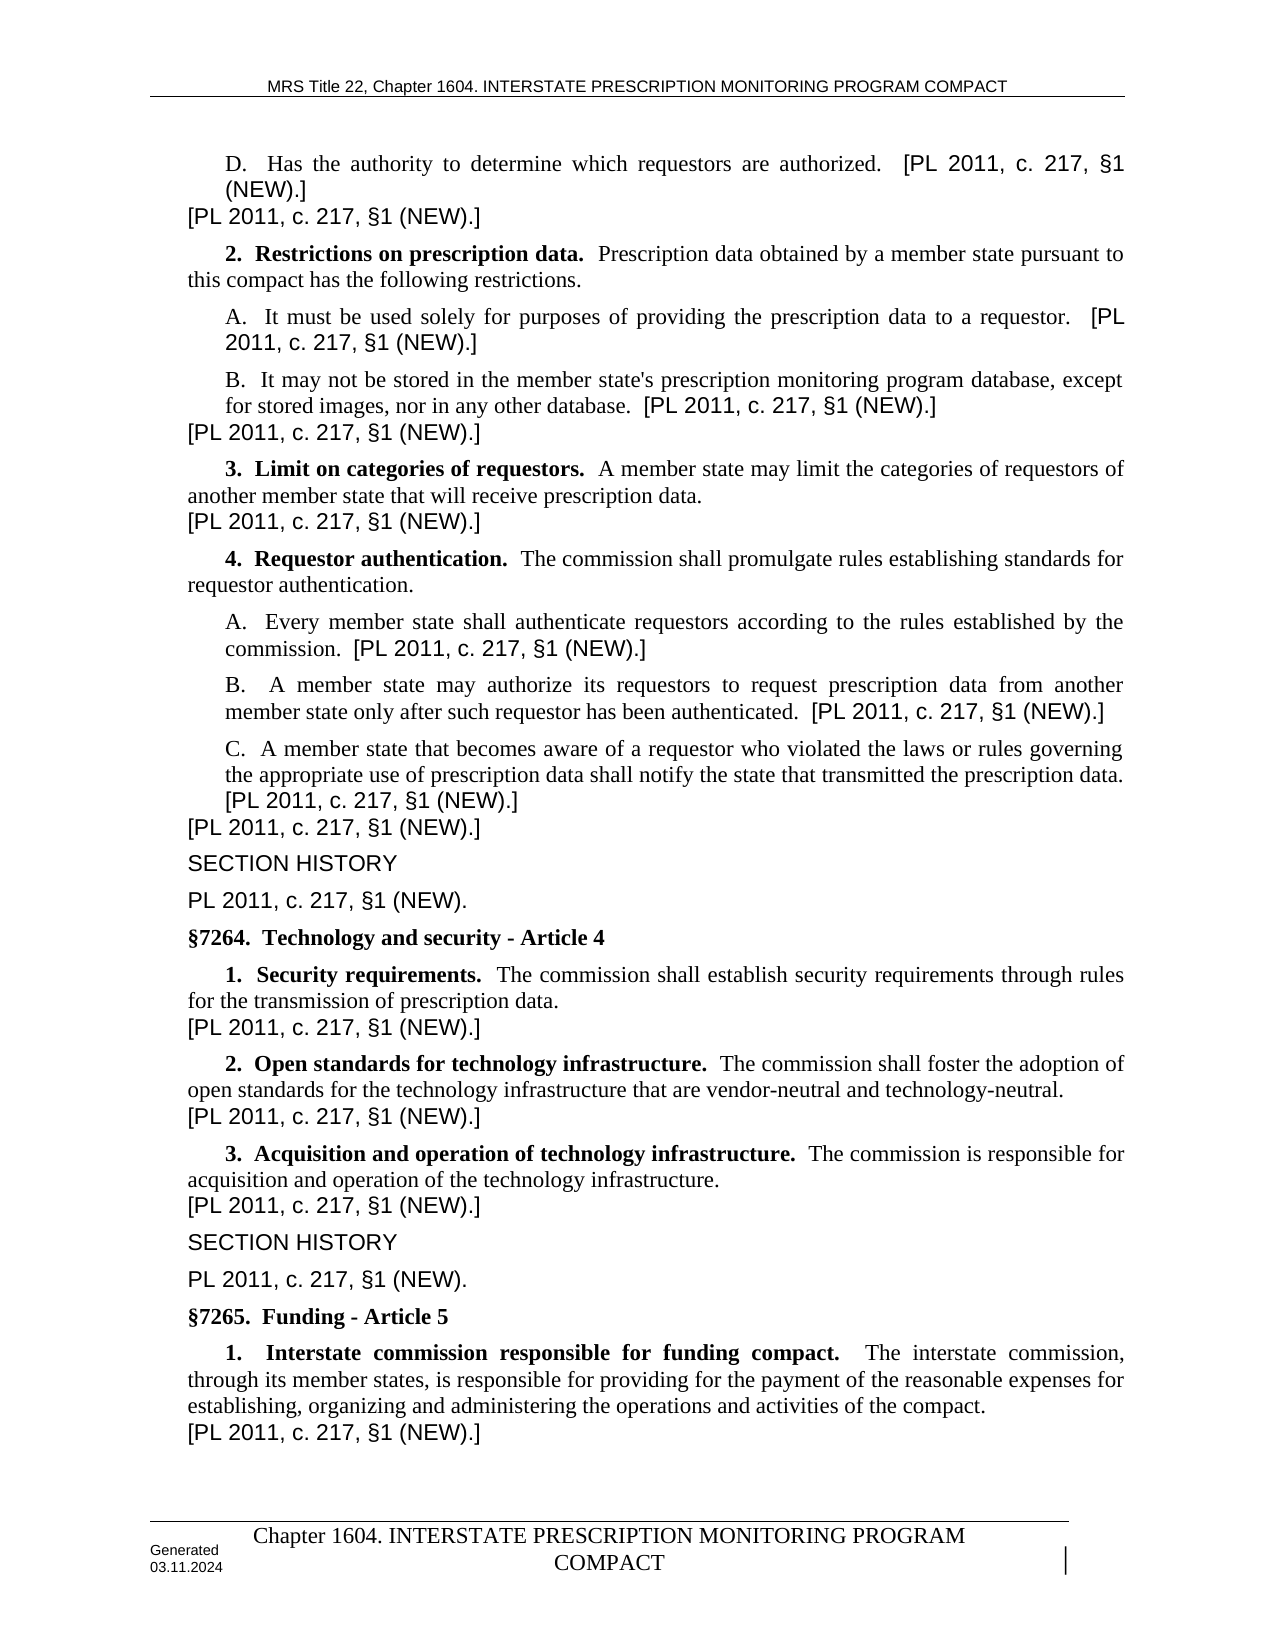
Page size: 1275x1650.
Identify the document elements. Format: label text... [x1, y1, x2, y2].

text 1. Interstate commission responsible for funding compact. The interstate commission, through its member states, is responsible for providing for the payment of the reasonable expenses for establishing, organizing and administering the operations and activities of the compact. [187, 1339, 1125, 1418]
text A. It must be used solely for purposes of providing the prescription data to a requestor. [PL 2011, c. 217, §1 (NEW).] [225, 303, 1125, 356]
text [PL 2011, c. 217, §1 (NEW).] [187, 508, 1125, 534]
text [PL 2011, c. 217, §1 (NEW).] [187, 1418, 1125, 1445]
text PL 2011, c. 217, §1 (NEW). [187, 887, 1125, 913]
text §7265. Funding - Article 5 [187, 1303, 1125, 1329]
text SECTION HISTORY [187, 1229, 1125, 1256]
text 1. Security requirements. The commission shall establish security requirements through rules for the transmission of prescription data. [187, 961, 1125, 1013]
text [PL 2011, c. 217, §1 (NEW).] [187, 419, 1125, 445]
text B. It may not be stored in the member state's prescription monitoring program database, except for stored images, nor in any other database. [PL 2011, c. 217, §1 (NEW).] [225, 366, 1125, 419]
text A. Every member state shall authenticate requestors according to the rules established by the commission. [PL 2011, c. 217, §1 (NEW).] [225, 608, 1125, 661]
text 3. Acquisition and operation of technology infrastructure. The commission is responsible for acquisition and operation of the technology infrastructure. [187, 1140, 1125, 1192]
text 4. Requestor authentication. The commission shall promulgate rules establishing standards for requestor authentication. [187, 545, 1125, 598]
text [PL 2011, c. 217, §1 (NEW).] [187, 1103, 1125, 1129]
text [PL 2011, c. 217, §1 (NEW).] [187, 1013, 1125, 1040]
text C. A member state that becomes aware of a requestor who violated the laws or rules governing the appropriate use of prescription data shall notify the state that transmitted the prescription data. [PL 2011, c. 217, §1 (NEW).] [225, 734, 1125, 814]
text D. Has the authority to determine which requestors are authorized. [PL 2011, c. 217, §1 (NEW).] [225, 150, 1125, 203]
text 2. Restrictions on prescription data. Prescription data obtained by a member state pursuant to this compact has the following restrictions. [187, 239, 1125, 292]
text 3. Limit on categories of requestors. A member state may limit the categories of requestors of another member state that will receive prescription data. [187, 456, 1125, 508]
text B. A member state may authorize its requestors to request prescription data from another member state only after such requestor has been authenticated. [PL 2011, c. 217, §1 (NEW).] [225, 671, 1125, 724]
text PL 2011, c. 217, §1 (NEW). [187, 1266, 1125, 1292]
text [PL 2011, c. 217, §1 (NEW).] [187, 203, 1125, 229]
text [PL 2011, c. 217, §1 (NEW).] [187, 1192, 1125, 1219]
text [PL 2011, c. 217, §1 (NEW).] [187, 814, 1125, 840]
text SECTION HISTORY [187, 850, 1125, 877]
text §7264. Technology and security - Article 4 [187, 924, 1125, 950]
text 2. Open standards for technology infrastructure. The commission shall foster the adoption of open standards for the technology infrastructure that are vendor-neutral and technology-neutral. [187, 1050, 1125, 1103]
